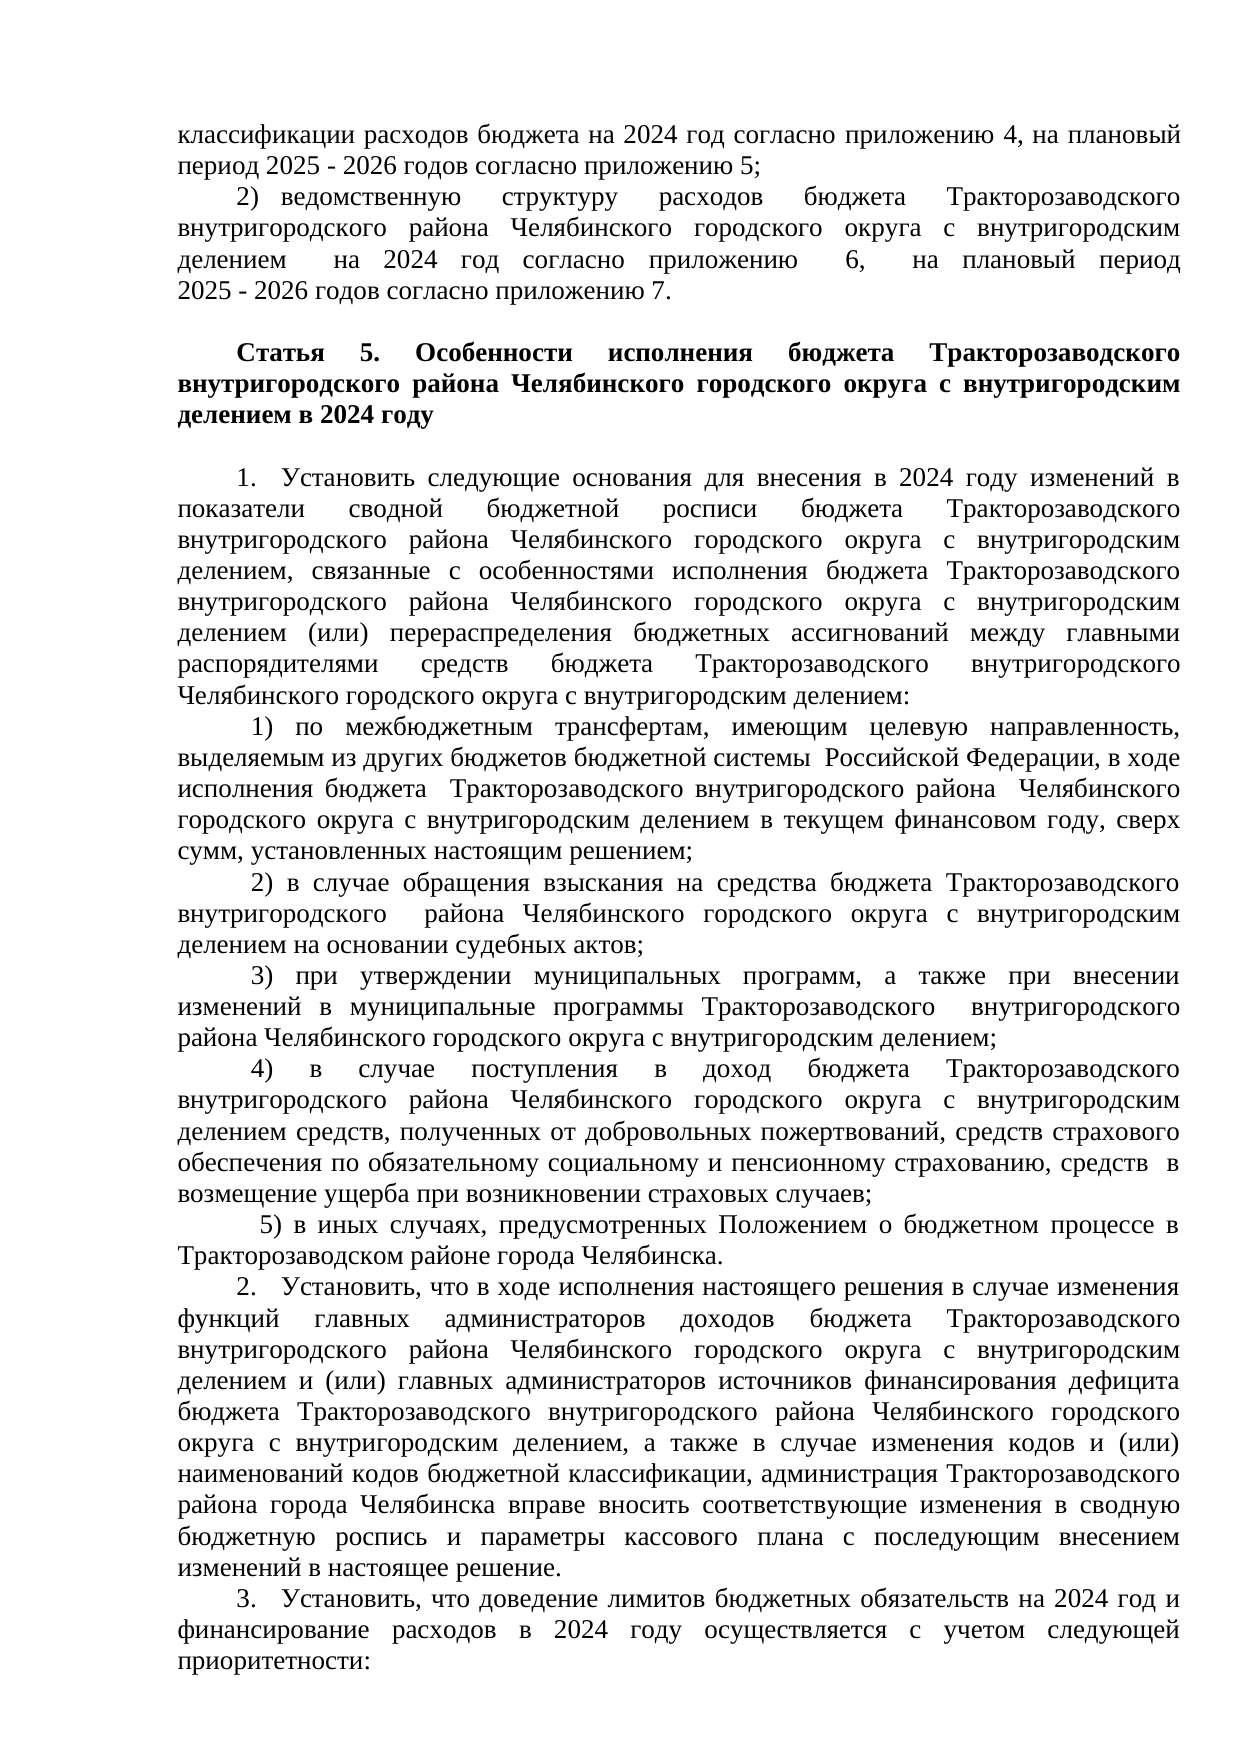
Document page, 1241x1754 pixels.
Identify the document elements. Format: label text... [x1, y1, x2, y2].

list Установить следующие основания для внесения в 2024 году изменений в показатели сводной бюджетной росписи бюджета Тракторозаводского внутригородского района Челябинского городского округа с внутригородским делением, связанные с особенностями исполнения бюджета Тракторозаводского внутригородского района Челябинского городского округа с внутригородским делением (или) перераспределения бюджетных ассигнований между главными распорядителями средств бюджета Тракторозаводского внутригородского Челябинского городского округа с внутригородским делением: [177, 461, 1181, 710]
list ведомственную структуру расходов бюджета Тракторозаводского внутригородского района Челябинского городского округа с внутригородским делением на 2024 год согласно приложению 6, на плановый период 2025 - 2026 годов согласно приложению 7. [177, 180, 1181, 305]
list Установить, что в ходе исполнения настоящего решения в случае изменения функций главных администраторов доходов бюджета Тракторозаводского внутригородского района Челябинского городского округа с внутригородским делением и (или) главных администраторов источников финансирования дефицита бюджета Тракторозаводского внутригородского района Челябинского городского округа с внутригородским делением, а также в случае изменения кодов и (или) наименований кодов бюджетной классификации, администрация Тракторозаводского района города Челябинска вправе вносить соответствующие изменения в сводную бюджетную роспись и параметры кассового плана с последующим внесением изменений в настоящее решение. [177, 1271, 1181, 1582]
list Установить, что доведение лимитов бюджетных обязательств на 2024 год и финансирование расходов в 2024 году осуществляется с учетом следующей приоритетности: [177, 1582, 1181, 1675]
text 3) при утверждении муниципальных программ, а также при внесении изменений в муниципальные программы Тракторозаводского внутригородского района Челябинского городского округа с внутригородским делением; [177, 959, 1181, 1052]
text 2) в случае обращения взыскания на средства бюджета Тракторозаводского внутригородского района Челябинского городского округа с внутригородским делением на основании судебных актов; [177, 866, 1181, 959]
text 5) в иных случаях, предусмотренных Положением о бюджетном процессе в Тракторозаводском районе города Челябинска. [177, 1208, 1181, 1271]
text Статья 5. Особенности исполнения бюджета Тракторозаводского внутригородского района Челябинского городского округа с внутригородским делением в 2024 году [177, 336, 1181, 429]
text 1) по межбюджетным трансфертам, имеющим целевую направленность, выделяемым из других бюджетов бюджетной системы Российской Федерации, в ходе исполнения бюджета Тракторозаводского внутригородского района Челябинского городского округа с внутригородским делением в текущем финансовом году, сверх сумм, установленных настоящим решением; [177, 710, 1181, 866]
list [177, 118, 1181, 180]
text 4) в случае поступления в доход бюджета Тракторозаводского внутригородского района Челябинского городского округа с внутригородским делением средств, полученных от добровольных пожертвований, средств страхового обеспечения по обязательному социальному и пенсионному страхованию, средств в возмещение ущерба при возникновении страховых случаев; [177, 1052, 1181, 1208]
